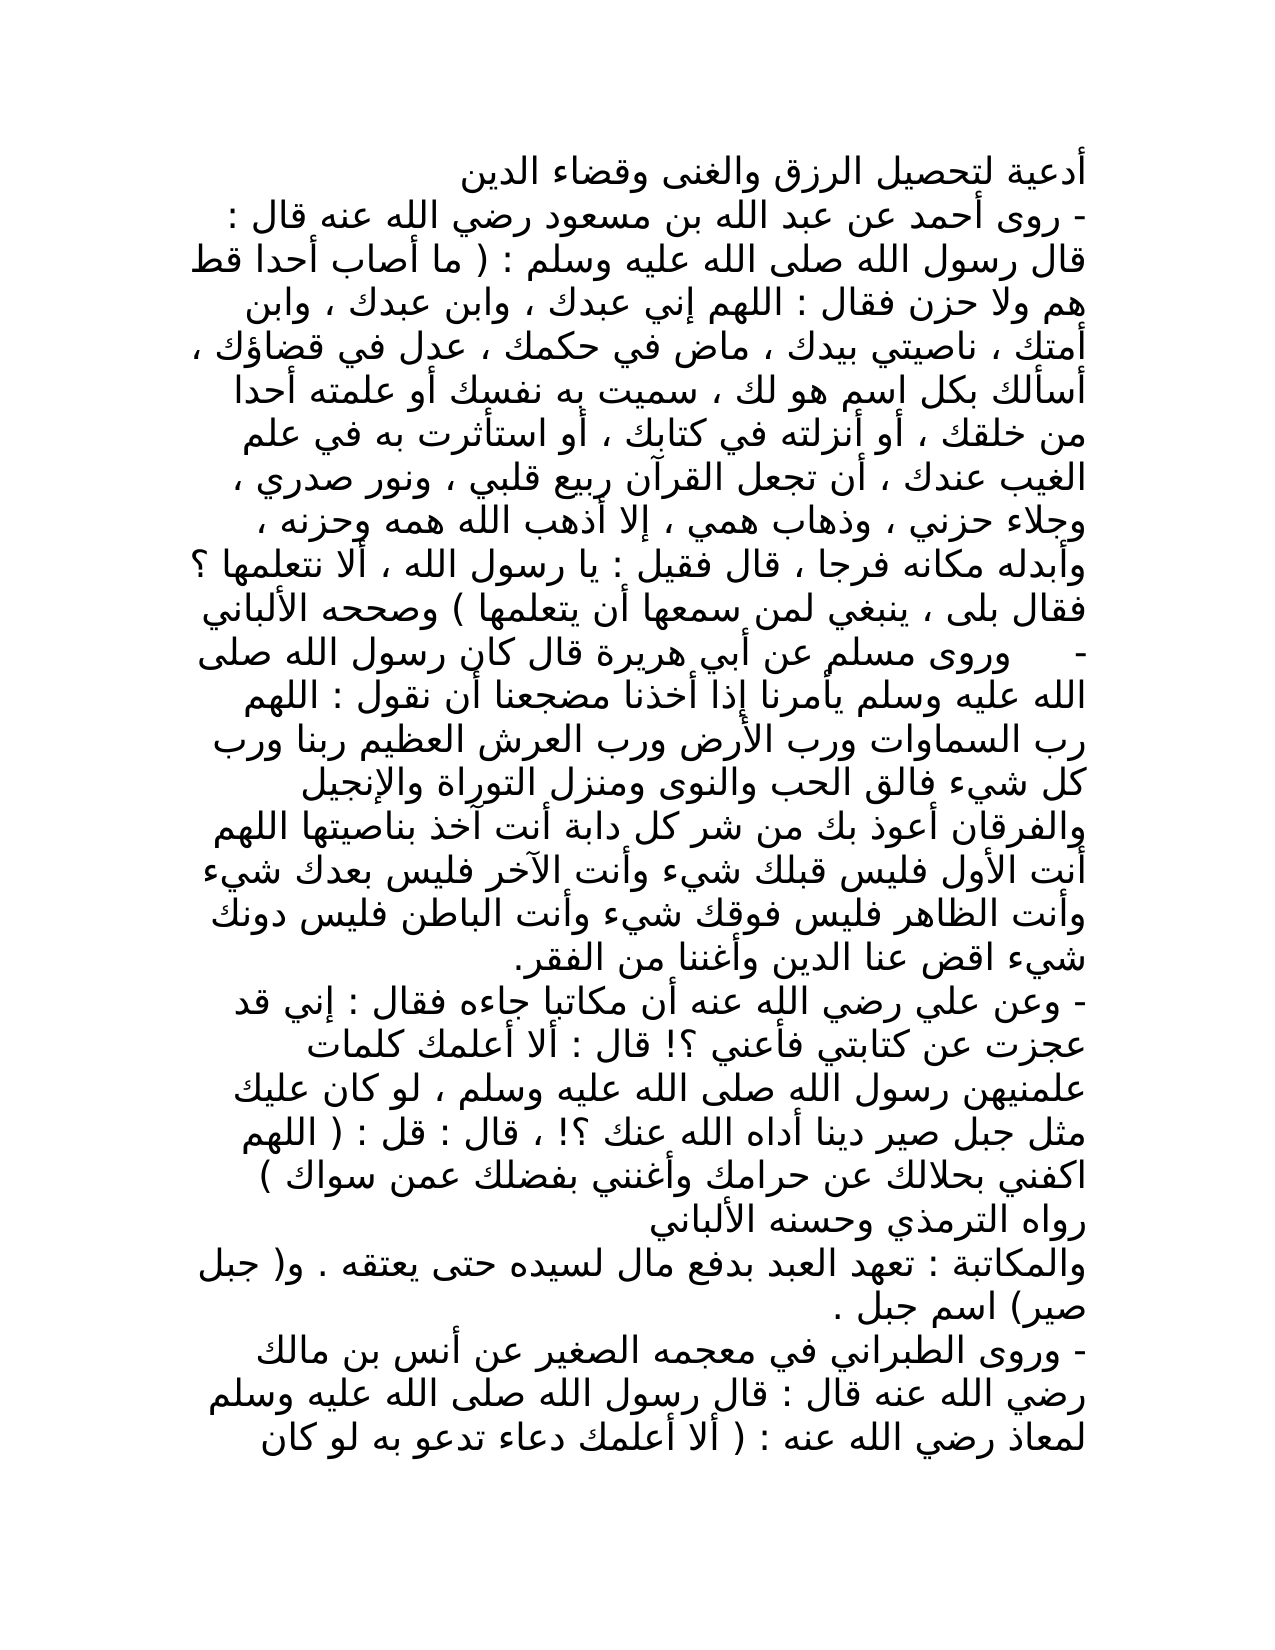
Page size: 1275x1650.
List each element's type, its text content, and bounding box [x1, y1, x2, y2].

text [187, 1328, 1087, 1459]
text - روى أحمد عن عبد الله بن مسعود رضي الله عنه قال : قال رسول الله صلى الله عليه وسلم : ( ما أصاب أحدا قط هم ولا حزن فقال : اللهم إني عبدك ، وابن عبدك ، وابن أمتك ، ناصيتي بيدك ، ماض في حكمك ، عدل في قضاؤك ، أسألك بكل اسم هو لك ، سميت به نفسك أو علمته أحدا من خلقك ، أو أنزلته في كتابك ، أو استأثرت به في علم الغيب عندك ، أن تجعل القرآن ربيع قلبي ، ونور صدري ، وجلاء حزني ، وذهاب همي ، إلا أذهب الله همه وحزنه ، وأبدله مكانه فرجا ، قال فقيل : يا رسول الله ، ألا نتعلمها ؟ فقال بلى ، ينبغي لمن سمعها أن يتعلمها ) وصححه الألباني [187, 194, 1087, 630]
text أدعية لتحصيل الرزق والغنى وقضاء الدين [187, 150, 1087, 194]
text - وروى مسلم عن أبي هريرة قال كان رسول الله صلى الله عليه وسلم يأمرنا إذا أخذنا مضجعنا أن نقول : اللهم رب السماوات ورب الأرض ورب العرش العظيم ربنا ورب كل شيء فالق الحب والنوى ومنزل التوراة والإنجيل والفرقان أعوذ بك من شر كل دابة أنت آخذ بناصيتها اللهم أنت الأول فليس قبلك شيء وأنت الآخر فليس بعدك شيء وأنت الظاهر فليس فوقك شيء وأنت الباطن فليس دونك شيء اقض عنا الدين وأغننا من الفقر. [187, 630, 1087, 979]
text - وعن علي رضي الله عنه أن مكاتبا جاءه فقال : إني قد عجزت عن كتابتي فأعني ؟! قال : ألا أعلمك كلمات علمنيهن رسول الله صلى الله عليه وسلم ، لو كان عليك مثل جبل صير دينا أداه الله عنك ؟! ، قال : قل : ( اللهم اكفني بحلالك عن حرامك وأغنني بفضلك عمن سواك ) رواه الترمذي وحسنه الألباني [187, 979, 1087, 1241]
text والمكاتبة : تعهد العبد بدفع مال لسيده حتى يعتقه . و( جبل صير) اسم جبل . [187, 1241, 1087, 1328]
